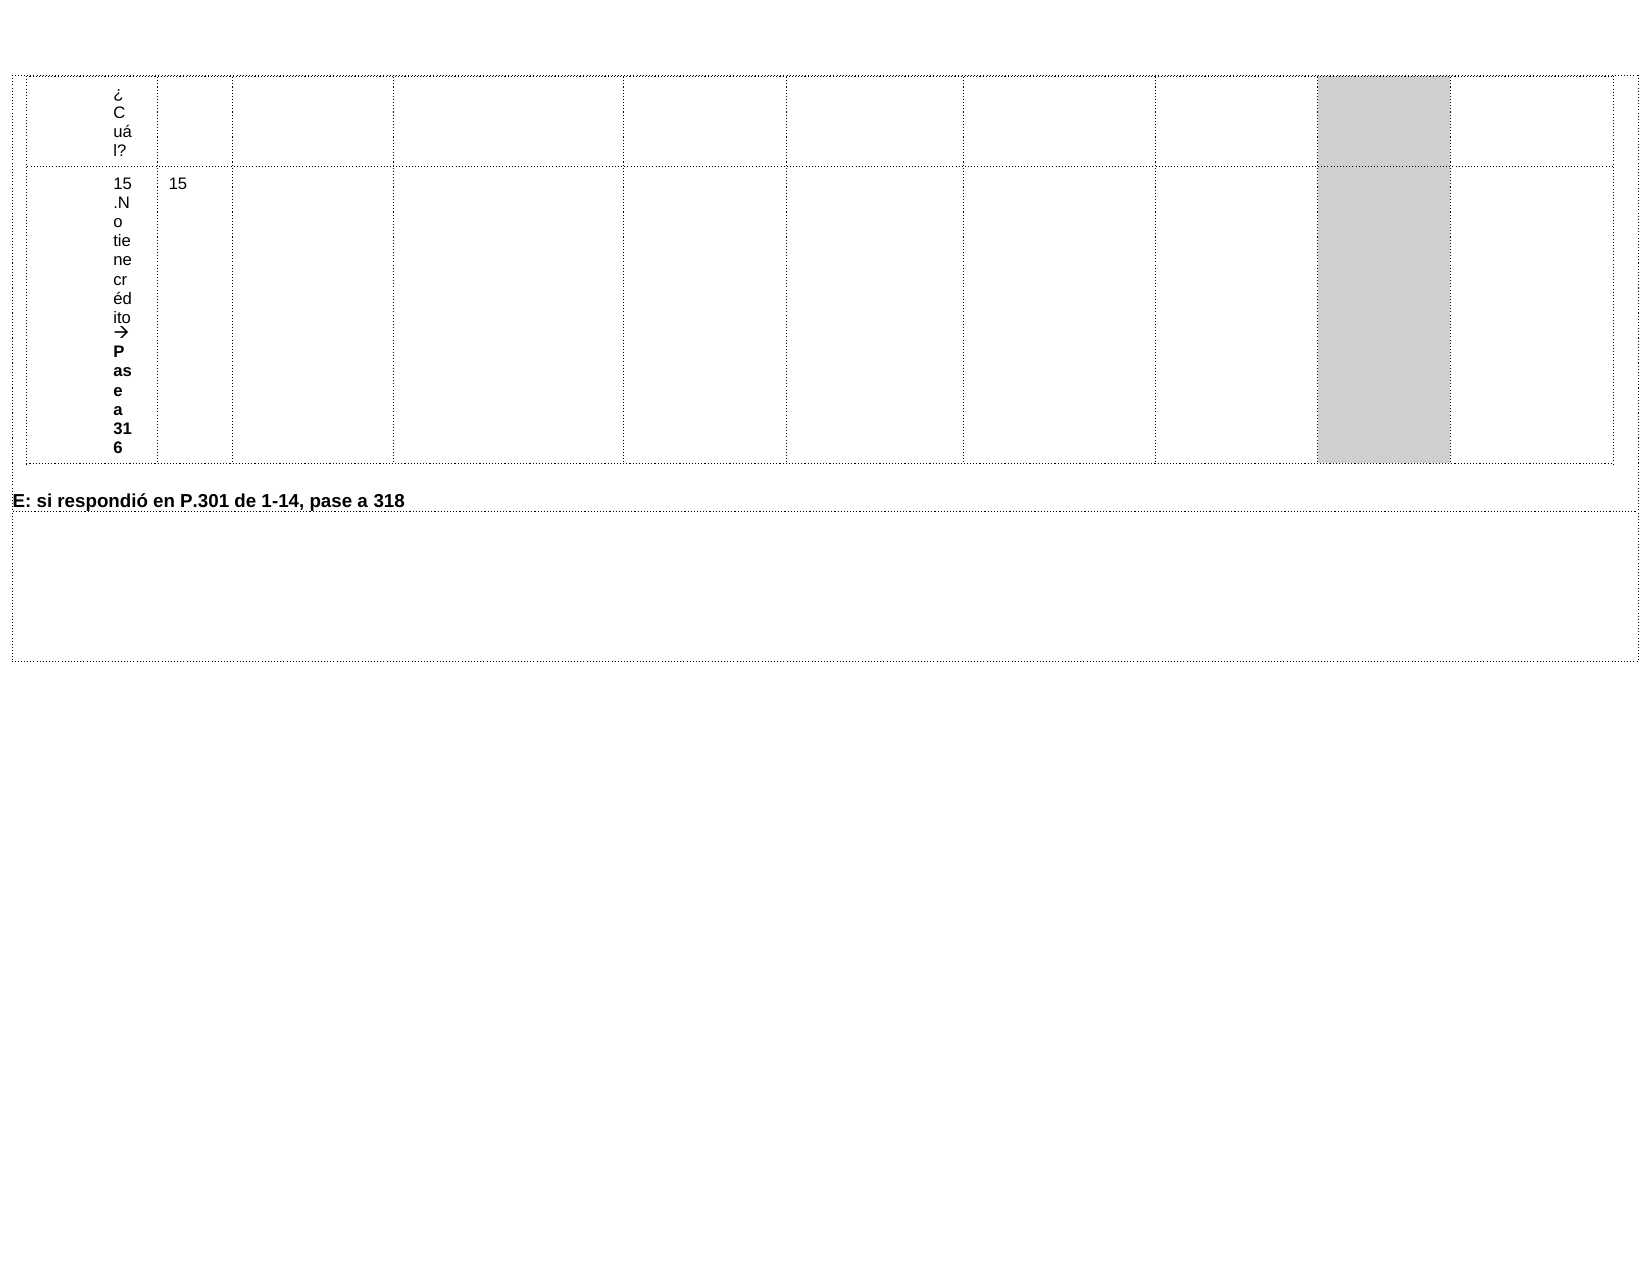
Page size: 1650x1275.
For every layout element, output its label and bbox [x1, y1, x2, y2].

table_cell [12, 511, 1638, 661]
table_cell [12, 75, 1638, 511]
